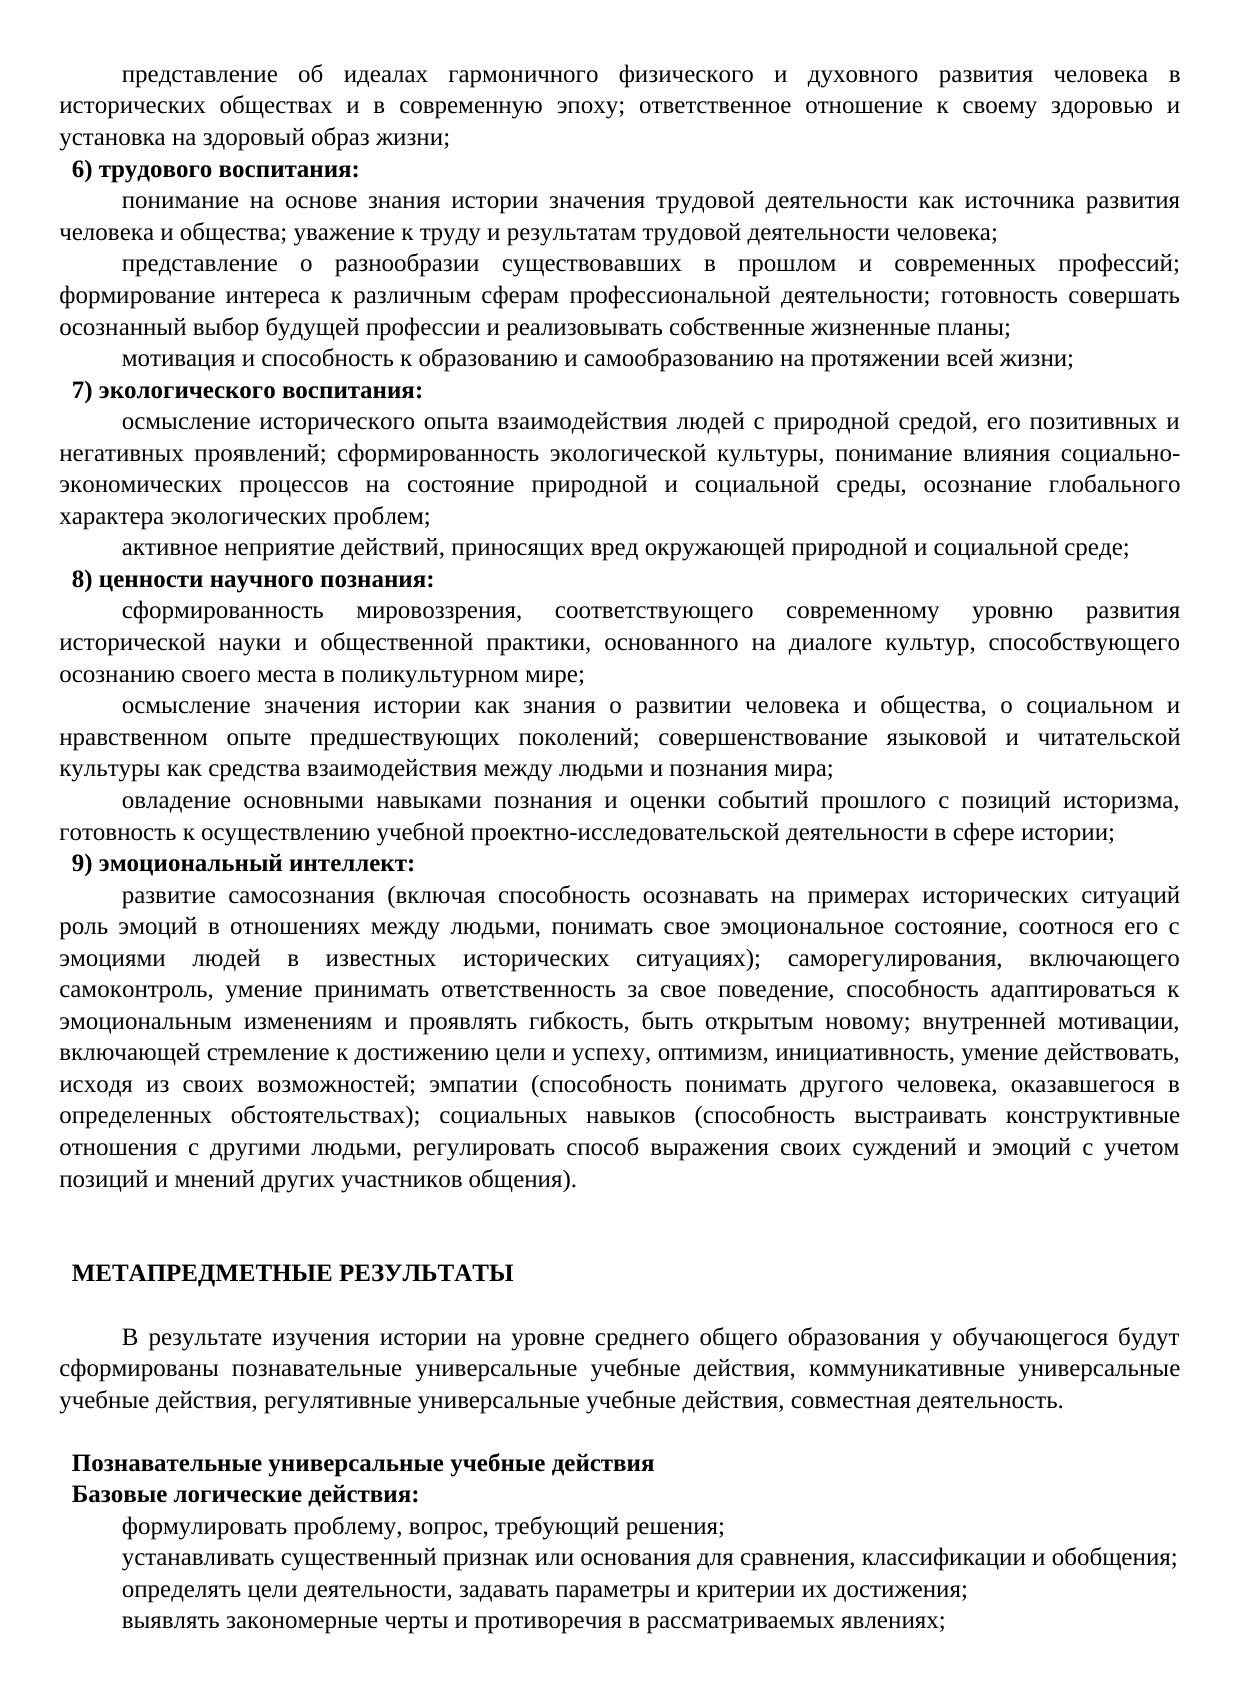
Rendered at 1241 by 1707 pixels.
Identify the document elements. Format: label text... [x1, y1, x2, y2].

text осмысление значения истории как знания о развитии человека и общества, о социальном и нравственном опыте предшествующих поколений; совершенствование языковой и читательской культуры как средства взаимодействия между людьми и познания мира; [59, 690, 1181, 782]
text развитие самосознания (включая способность осознавать на примерах исторических ситуаций роль эмоций в отношениях между людьми, понимать свое эмоциональное состояние, соотнося его с эмоциями людей в известных исторических ситуациях); саморегулирования, включающего самоконтроль, умение принимать ответственность за свое поведение, способность адаптироваться к эмоциональным изменениям и проявлять гибкость, быть открытым новому; внутренней мотивации, включающей стремление к достижению цели и успеху, оптимизм, инициативность, умение действовать, исходя из своих возможностей; эмпатии (способность понимать другого человека, оказавшегося в определенных обстоятельствах); социальных навыков (способность выстраивать конструктивные отношения с другими людьми, регулировать способ выражения своих суждений и эмоций с учетом позиций и мнений других участников общения). [59, 880, 1181, 1192]
text 7) экологического воспитания: [72, 375, 1181, 403]
text представление о разнообразии существовавших в прошлом и современных профессий; формирование интереса к различным сферам профессиональной деятельности; готовность совершать осознанный выбор будущей профессии и реализовывать собственные жизненные планы; [59, 248, 1181, 340]
text 8) ценности научного познания: [72, 564, 1181, 593]
text мотивация и способность к образованию и самообразованию на протяжении всей жизни; [59, 343, 1181, 372]
text 6) трудового воспитания: [72, 154, 1181, 182]
text осмысление исторического опыта взаимодействия людей с природной средой, его позитивных и негативных проявлений; сформированность экологической культуры, понимание влияния социально-экономических процессов на состояние природной и социальной среды, осознание глобального характера экологических проблем; [59, 406, 1181, 530]
text Базовые логические действия: [72, 1479, 1181, 1508]
text сформированность мировоззрения, соответствующего современному уровню развития исторической науки и общественной практики, основанного на диалоге культур, способствующего осознанию своего места в поликультурном мире; [59, 596, 1181, 687]
text выявлять закономерные черты и противоречия в рассматриваемых явлениях; [59, 1606, 1181, 1634]
text формулировать проблему, вопрос, требующий решения; [59, 1511, 1181, 1540]
text Познавательные универсальные учебные действия [72, 1448, 1181, 1477]
text понимание на основе знания истории значения трудовой деятельности как источника развития человека и общества; уважение к труду и результатам трудовой деятельности человека; [59, 185, 1181, 246]
text устанавливать существенный признак или основания для сравнения, классификации и обобщения; [59, 1542, 1181, 1571]
text 9) эмоциональный интеллект: [72, 848, 1181, 877]
text В результате изучения истории на уровне среднего общего образования у обучающегося будут сформированы познавательные универсальные учебные действия, коммуникативные универсальные учебные действия, регулятивные универсальные учебные действия, совместная деятельность. [59, 1322, 1181, 1413]
text активное неприятие действий, приносящих вред окружающей природной и социальной среде; [59, 532, 1181, 561]
text определять цели деятельности, задавать параметры и критерии их достижения; [59, 1574, 1181, 1603]
text овладение основными навыками познания и оценки событий прошлого с позиций историзма, готовность к осуществлению учебной проектно-исследовательской деятельности в сфере истории; [59, 785, 1181, 845]
text МЕТАПРЕДМЕТНЫЕ РЕЗУЛЬТАТЫ [72, 1258, 1181, 1287]
text представление об идеалах гармоничного физического и духовного развития человека в исторических обществах и в современную эпоху; ответственное отношение к своему здоровью и установка на здоровый образ жизни; [59, 59, 1181, 151]
